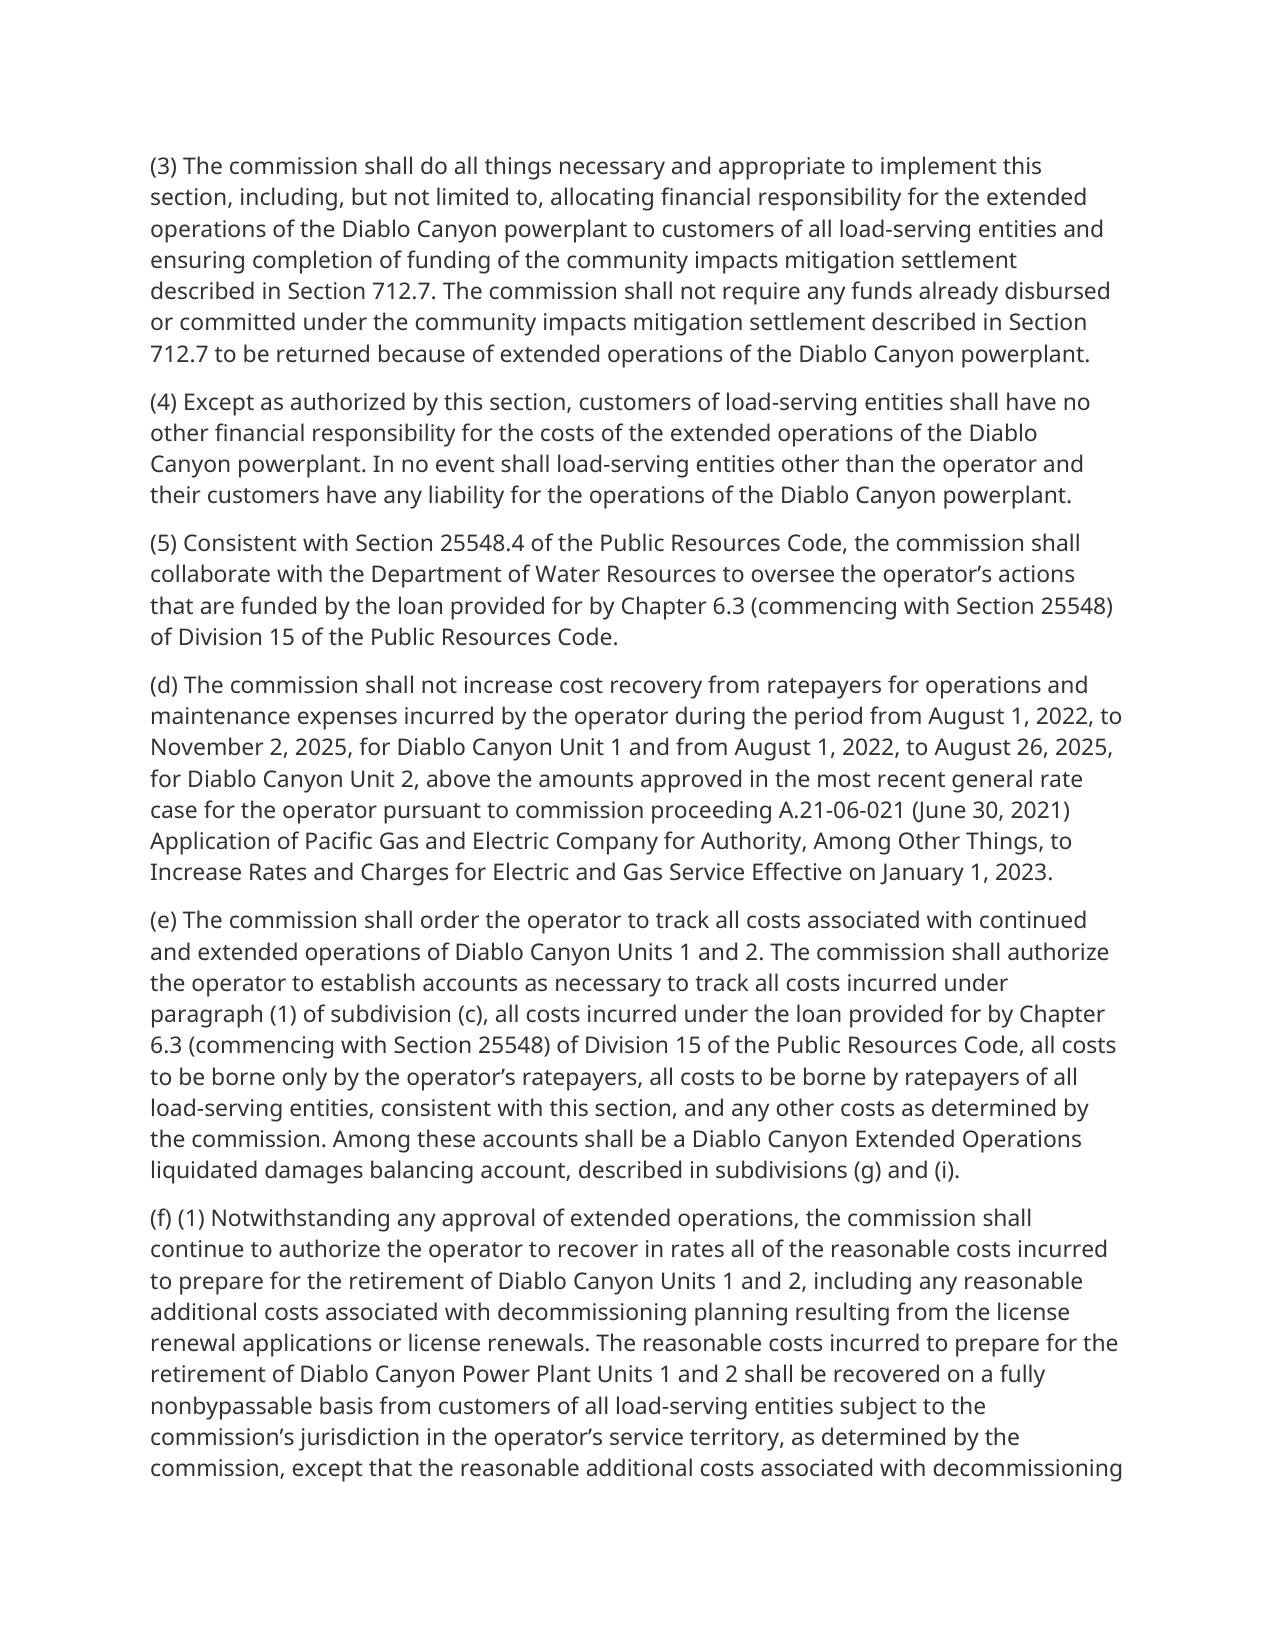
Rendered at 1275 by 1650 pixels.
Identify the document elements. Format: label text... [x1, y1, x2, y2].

text (3) The commission shall do all things necessary and appropriate to implement this section, including, but not limited to, allocating financial responsibility for the extended operations of the Diablo Canyon powerplant to customers of all load-serving entities and ensuring completion of funding of the community impacts mitigation settlement described in Section 712.7. The commission shall not require any funds already disbursed or committed under the community impacts mitigation settlement described in Section 712.7 to be returned because of extended operations of the Diablo Canyon powerplant. [150, 150, 1125, 369]
text (5) Consistent with Section 25548.4 of the Public Resources Code, the commission shall collaborate with the Department of Water Resources to oversee the operator’s actions that are funded by the loan provided for by Chapter 6.3 (commencing with Section 25548) of Division 15 of the Public Resources Code. [150, 527, 1125, 652]
text (4) Except as authorized by this section, customers of load-serving entities shall have no other financial responsibility for the costs of the extended operations of the Diablo Canyon powerplant. In no event shall load-serving entities other than the operator and their customers have any liability for the operations of the Diablo Canyon powerplant. [150, 385, 1125, 510]
text (e) The commission shall order the operator to track all costs associated with continued and extended operations of Diablo Canyon Units 1 and 2. The commission shall authorize the operator to establish accounts as necessary to track all costs incurred under paragraph (1) of subdivision (c), all costs incurred under the loan provided for by Chapter 6.3 (commencing with Section 25548) of Division 15 of the Public Resources Code, all costs to be borne only by the operator’s ratepayers, all costs to be borne by ratepayers of all load-serving entities, consistent with this section, and any other costs as determined by the commission. Among these accounts shall be a Diablo Canyon Extended Operations liquidated damages balancing account, described in subdivisions (g) and (i). [150, 904, 1125, 1185]
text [150, 1202, 1125, 1483]
text (d) The commission shall not increase cost recovery from ratepayers for operations and maintenance expenses incurred by the operator during the period from August 1, 2022, to November 2, 2025, for Diablo Canyon Unit 1 and from August 1, 2022, to August 26, 2025, for Diablo Canyon Unit 2, above the amounts approved in the most recent general rate case for the operator pursuant to commission proceeding A.21-06-021 (June 30, 2021) Application of Pacific Gas and Electric Company for Authority, Among Other Things, to Increase Rates and Charges for Electric and Gas Service Effective on January 1, 2023. [150, 669, 1125, 887]
